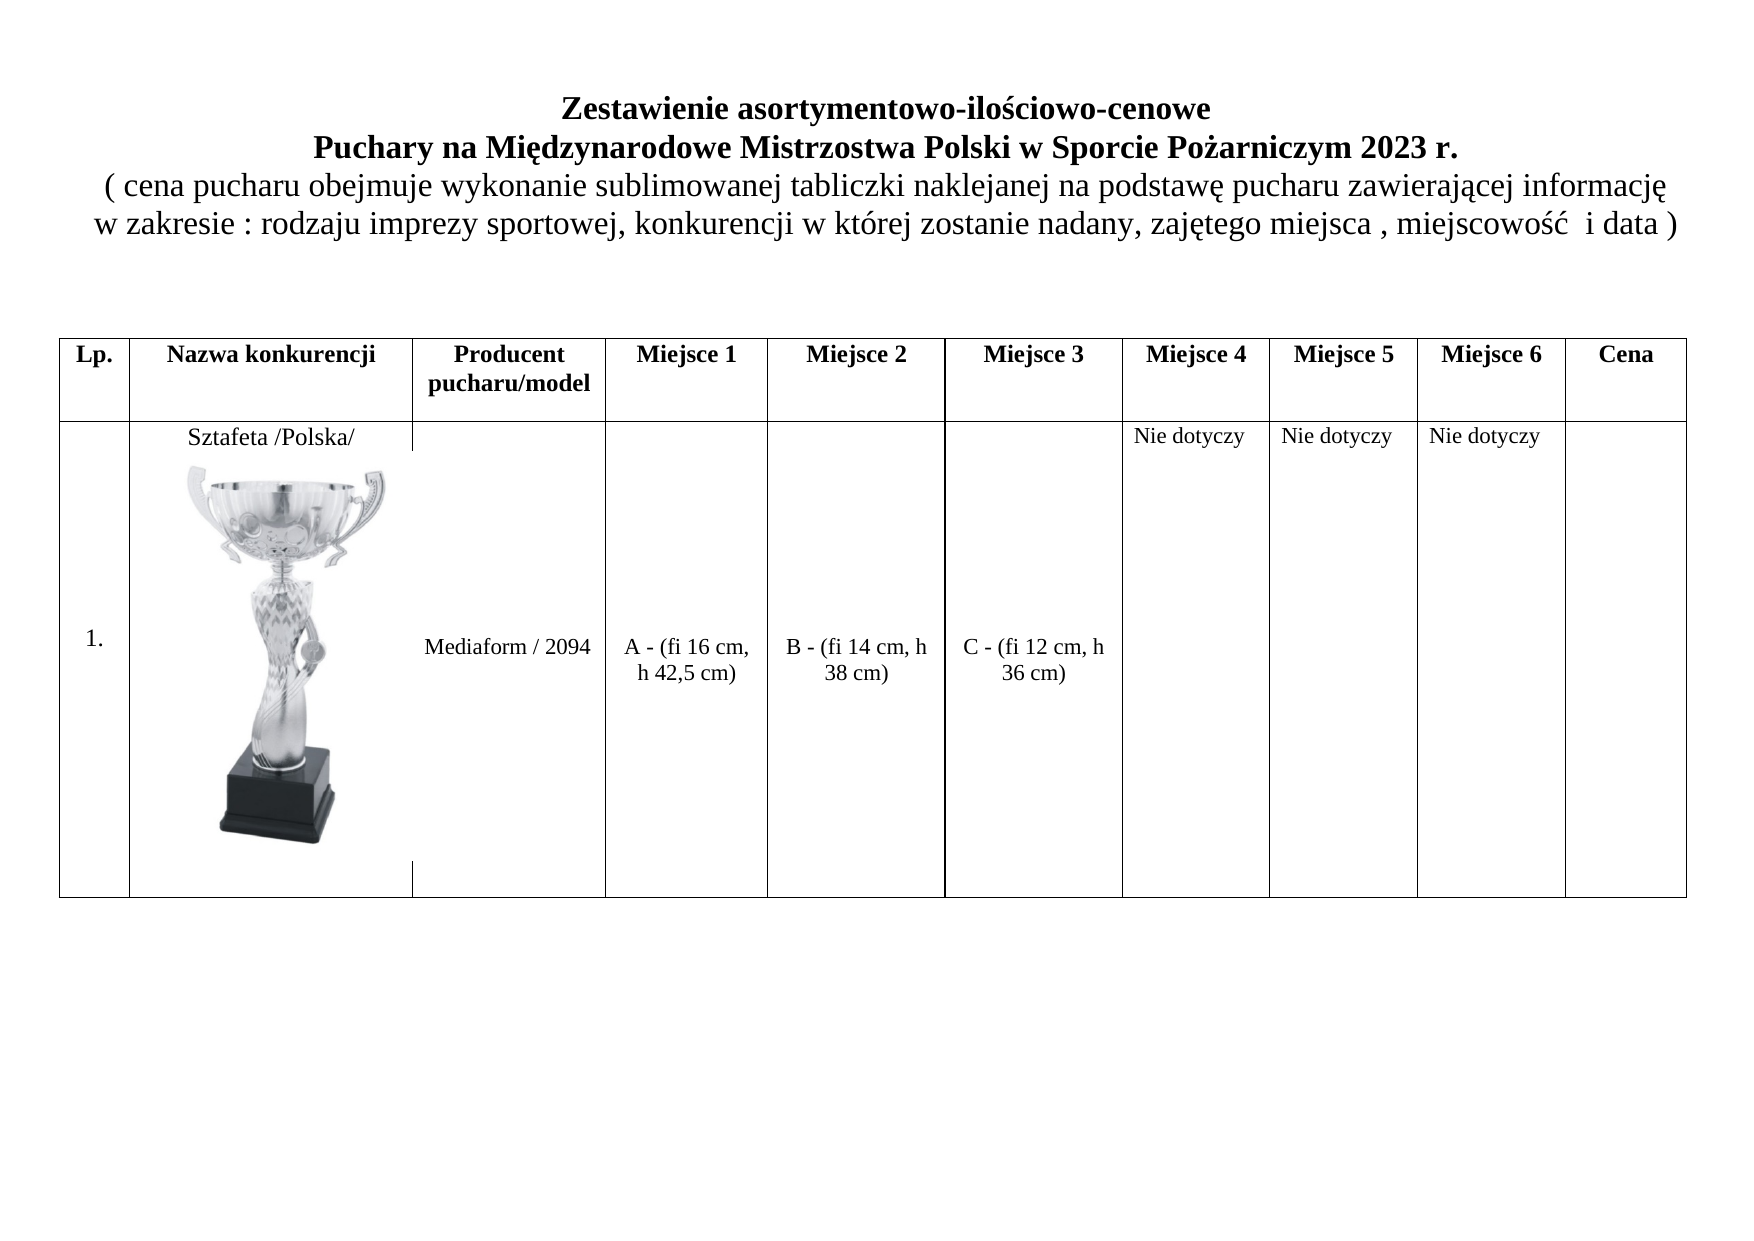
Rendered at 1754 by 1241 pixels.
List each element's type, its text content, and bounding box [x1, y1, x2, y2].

table_cell Sztafeta /Polska/ [130, 422, 412, 897]
table_cell [1566, 422, 1686, 897]
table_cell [946, 422, 1122, 897]
table_cell Nie dotyczy [1270, 422, 1417, 897]
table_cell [606, 422, 767, 897]
table_cell Nie dotyczy [1123, 422, 1269, 897]
table_header Miejsce 5 [1270, 339, 1417, 421]
table_cell Nie dotyczy [1418, 422, 1565, 897]
table_header Lp. [60, 339, 129, 421]
table_header Miejsce 2 [768, 339, 944, 421]
text Puchary na Międzynarodowe Mistrzostwa Polski w Sporcie Pożarniczym 2023 r. [89, 127, 1683, 165]
table_header Nazwa konkurencji [130, 339, 412, 421]
table_header Producent pucharu/model [413, 339, 605, 421]
text Zestawienie asortymentowo-ilościowo-cenowe [89, 89, 1683, 127]
table_cell 1. [60, 422, 129, 897]
table_header Miejsce 3 [946, 339, 1122, 421]
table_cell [768, 422, 944, 897]
table_header Miejsce 4 [1123, 339, 1269, 421]
table_header Cena [1566, 339, 1686, 421]
text ( cena pucharu obejmuje wykonanie sublimowanej tabliczki naklejanej na podstawę pucharu zawierającej informację w zakresie : rodzaju imprezy sportowej, konkurencji w której zostanie nadany, zajętego miejsca , miejscowość i data ) [89, 165, 1683, 242]
table_header Miejsce 1 [606, 339, 767, 421]
table_header Miejsce 6 [1418, 339, 1565, 421]
picture [140, 451, 413, 861]
table_cell Mediaform / 2094 [413, 422, 605, 897]
